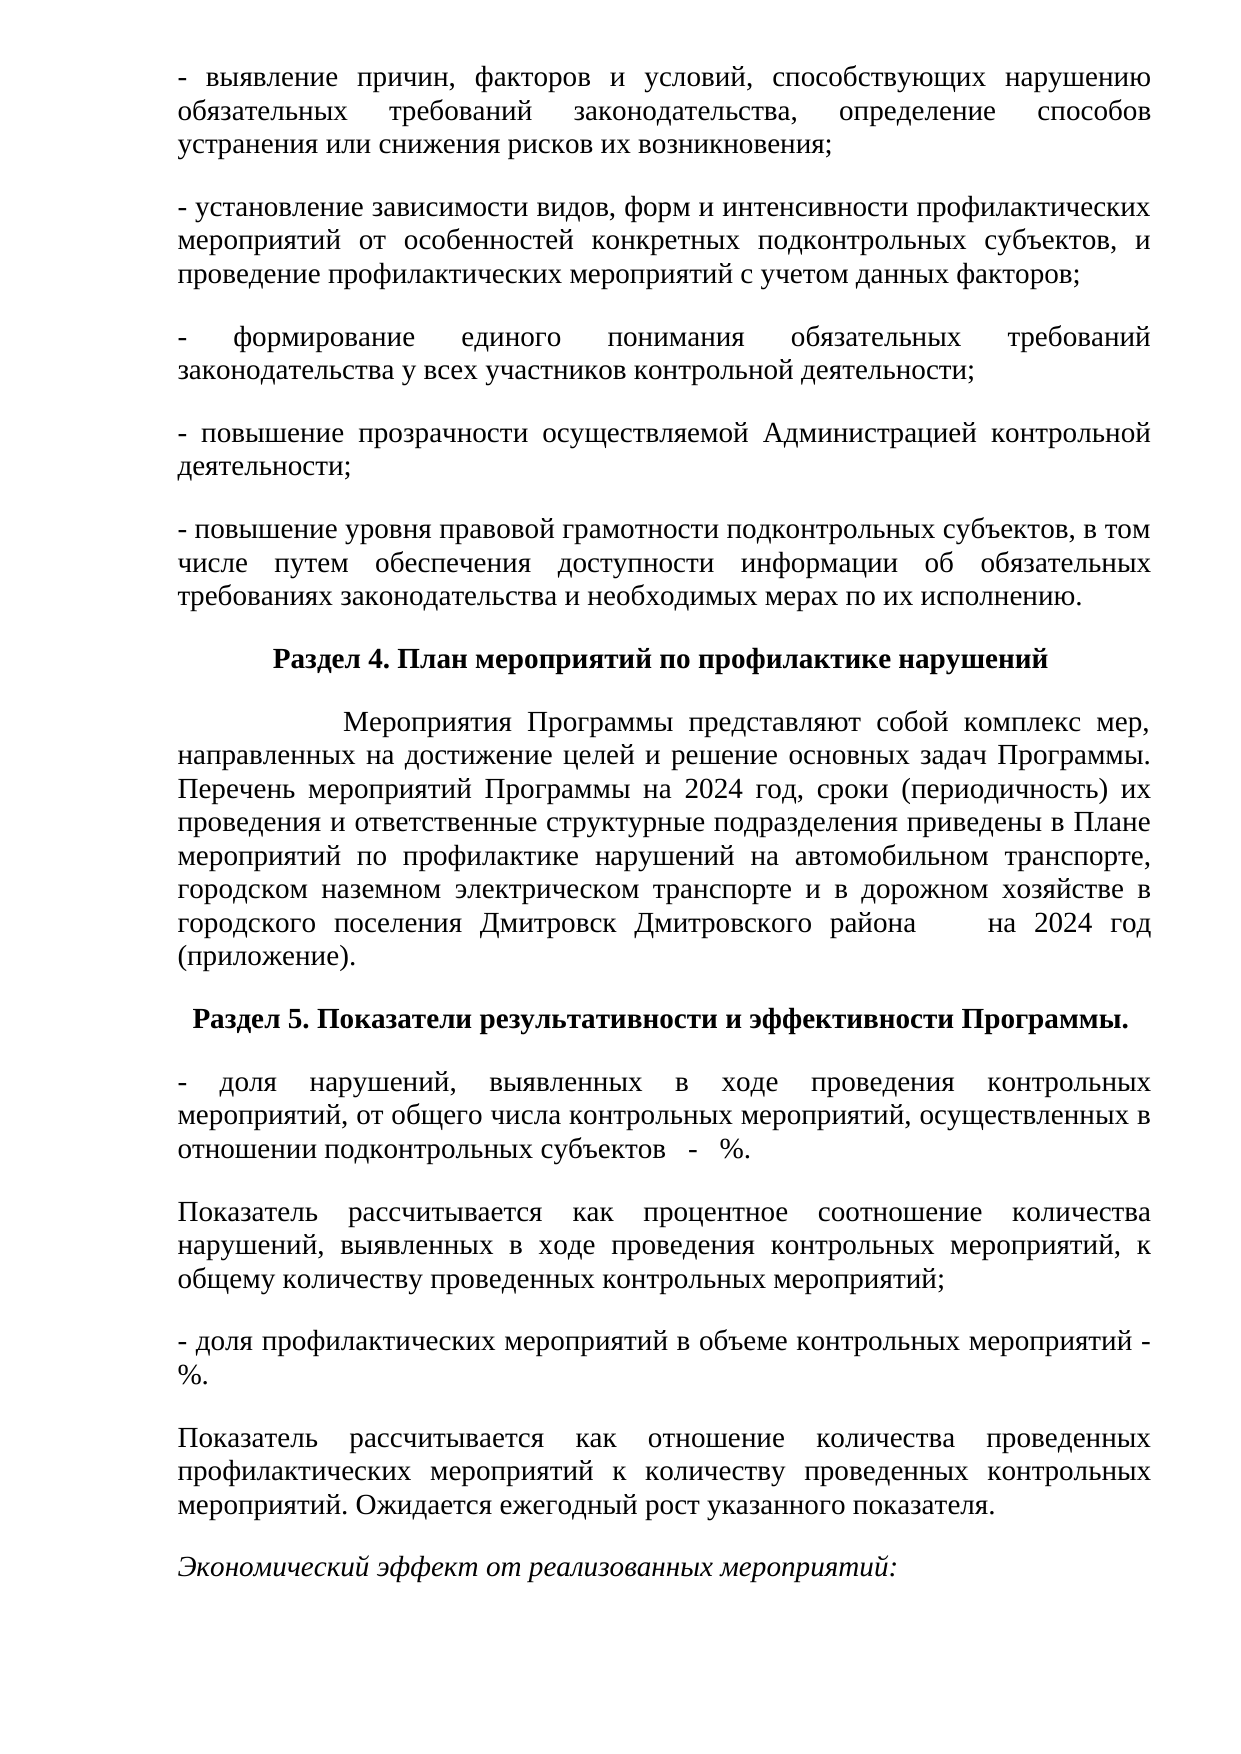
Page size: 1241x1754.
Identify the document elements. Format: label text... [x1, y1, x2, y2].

text - доля нарушений, выявленных в ходе проведения контрольных мероприятий, от общего числа контрольных мероприятий, осуществленных в отношении подконтрольных субъектов - %. [177, 1064, 1152, 1164]
text - выявление причин, факторов и условий, способствующих нарушению обязательных требований законодательства, определение способов устранения или снижения рисков их возникновения; [177, 59, 1152, 160]
text Показатель рассчитывается как процентное соотношение количества нарушений, выявленных в ходе проведения контрольных мероприятий, к общему количеству проведенных контрольных мероприятий; [177, 1194, 1152, 1294]
text - формирование единого понимания обязательных требований законодательства у всех участников контрольной деятельности; [177, 319, 1152, 386]
text - установление зависимости видов, форм и интенсивности профилактических мероприятий от особенностей конкретных подконтрольных субъектов, и проведение профилактических мероприятий с учетом данных факторов; [177, 189, 1152, 289]
text Раздел 5. Показатели результативности и эффективности Программы. [177, 1001, 1152, 1035]
text Экономический эффект от реализованных мероприятий: [177, 1549, 1152, 1583]
text - повышение уровня правовой грамотности подконтрольных субъектов, в том числе путем обеспечения доступности информации об обязательных требованиях законодательства и необходимых мерах по их исполнению. [177, 511, 1152, 612]
text Раздел 4. План мероприятий по профилактике нарушений [177, 641, 1152, 674]
text Мероприятия Программы представляют собой комплекс мер, направленных на достижение целей и решение основных задач Программы. Перечень мероприятий Программы на 2024 год, сроки (периодичность) их проведения и ответственные структурные подразделения приведены в Плане мероприятий по профилактике нарушений на автомобильном транспорте, городском наземном электрическом транспорте и в дорожном хозяйстве в городского поселения Дмитровск Дмитровского района на 2024 год (приложение). [177, 704, 1152, 972]
text - доля профилактических мероприятий в объеме контрольных мероприятий - %. [177, 1323, 1152, 1391]
text - повышение прозрачности осуществляемой Администрацией контрольной деятельности; [177, 415, 1152, 482]
text Показатель рассчитывается как отношение количества проведенных профилактических мероприятий к количеству проведенных контрольных мероприятий. Ожидается ежегодный рост указанного показателя. [177, 1420, 1152, 1520]
